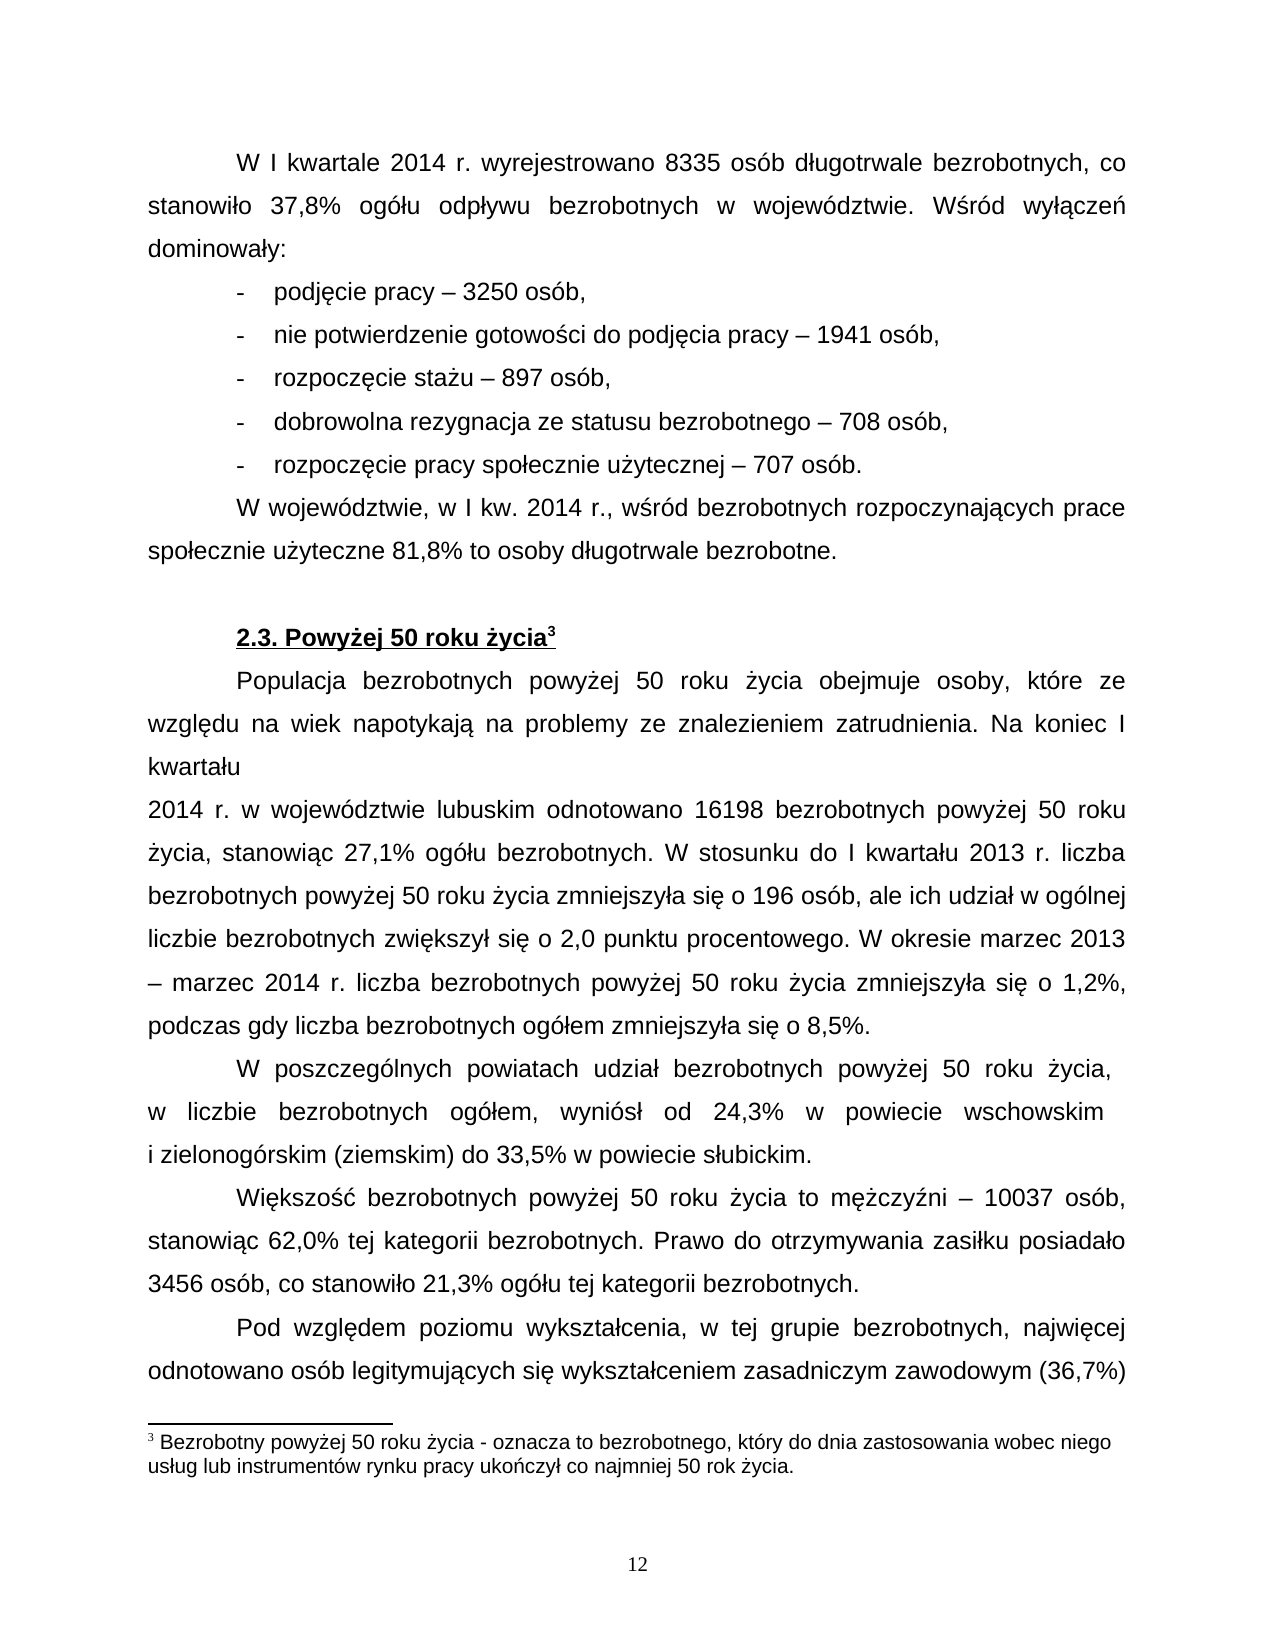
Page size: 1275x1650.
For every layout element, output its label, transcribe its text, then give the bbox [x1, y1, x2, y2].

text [148, 1312, 1127, 1384]
text W województwie, w I kw. 2014 r., wśród bezrobotnych rozpoczynających prace społecznie użyteczne 81,8% to osoby długotrwale bezrobotne. [148, 493, 1127, 565]
list rozpoczęcie stażu – 897 osób, [236, 363, 1127, 392]
list podjęcie pracy – 3250 osób, [236, 277, 1127, 306]
text Większość bezrobotnych powyżej 50 roku życia to mężczyźni – 10037 osób, stanowiąc 62,0% tej kategorii bezrobotnych. Prawo do otrzymywania zasiłku posiadało 3456 osób, co stanowiło 21,3% ogółu tej kategorii bezrobotnych. [148, 1183, 1127, 1298]
text Populacja bezrobotnych powyżej 50 roku życia obejmuje osoby, które ze względu na wiek napotykają na problemy ze znalezieniem zatrudnienia. Na koniec I kwartału 2014 r. w województwie lubuskim odnotowano 16198 bezrobotnych powyżej 50 roku życia, stanowiąc 27,1% ogółu bezrobotnych. W stosunku do I kwartału 2013 r. liczba bezrobotnych powyżej 50 roku życia zmniejszyła się o 196 osób, ale ich udział w ogólnej liczbie bezrobotnych zwiększył się o 2,0 punktu procentowego. W okresie marzec 2013 – marzec 2014 r. liczba bezrobotnych powyżej 50 roku życia zmniejszyła się o 1,2%, podczas gdy liczba bezrobotnych ogółem zmniejszyła się o 8,5%. [148, 666, 1127, 1039]
list rozpoczęcie pracy społecznie użytecznej – 707 osób. [236, 450, 1127, 479]
text W I kwartale 2014 r. wyrejestrowano 8335 osób długotrwale bezrobotnych, co stanowiło 37,8% ogółu odpływu bezrobotnych w województwie. Wśród wyłączeń dominowały: [148, 148, 1127, 263]
list dobrowolna rezygnacja ze statusu bezrobotnego – 708 osób, [236, 407, 1127, 436]
text W poszczególnych powiatach udział bezrobotnych powyżej 50 roku życia, w liczbie bezrobotnych ogółem, wyniósł od 24,3% w powiecie wschowskim i zielonogórskim (ziemskim) do 33,5% w powiecie słubickim. [148, 1054, 1127, 1169]
text 2.3. Powyżej 50 roku życia [148, 622, 1127, 651]
list nie potwierdzenie gotowości do podjęcia pracy – 1941 osób, [236, 320, 1127, 349]
